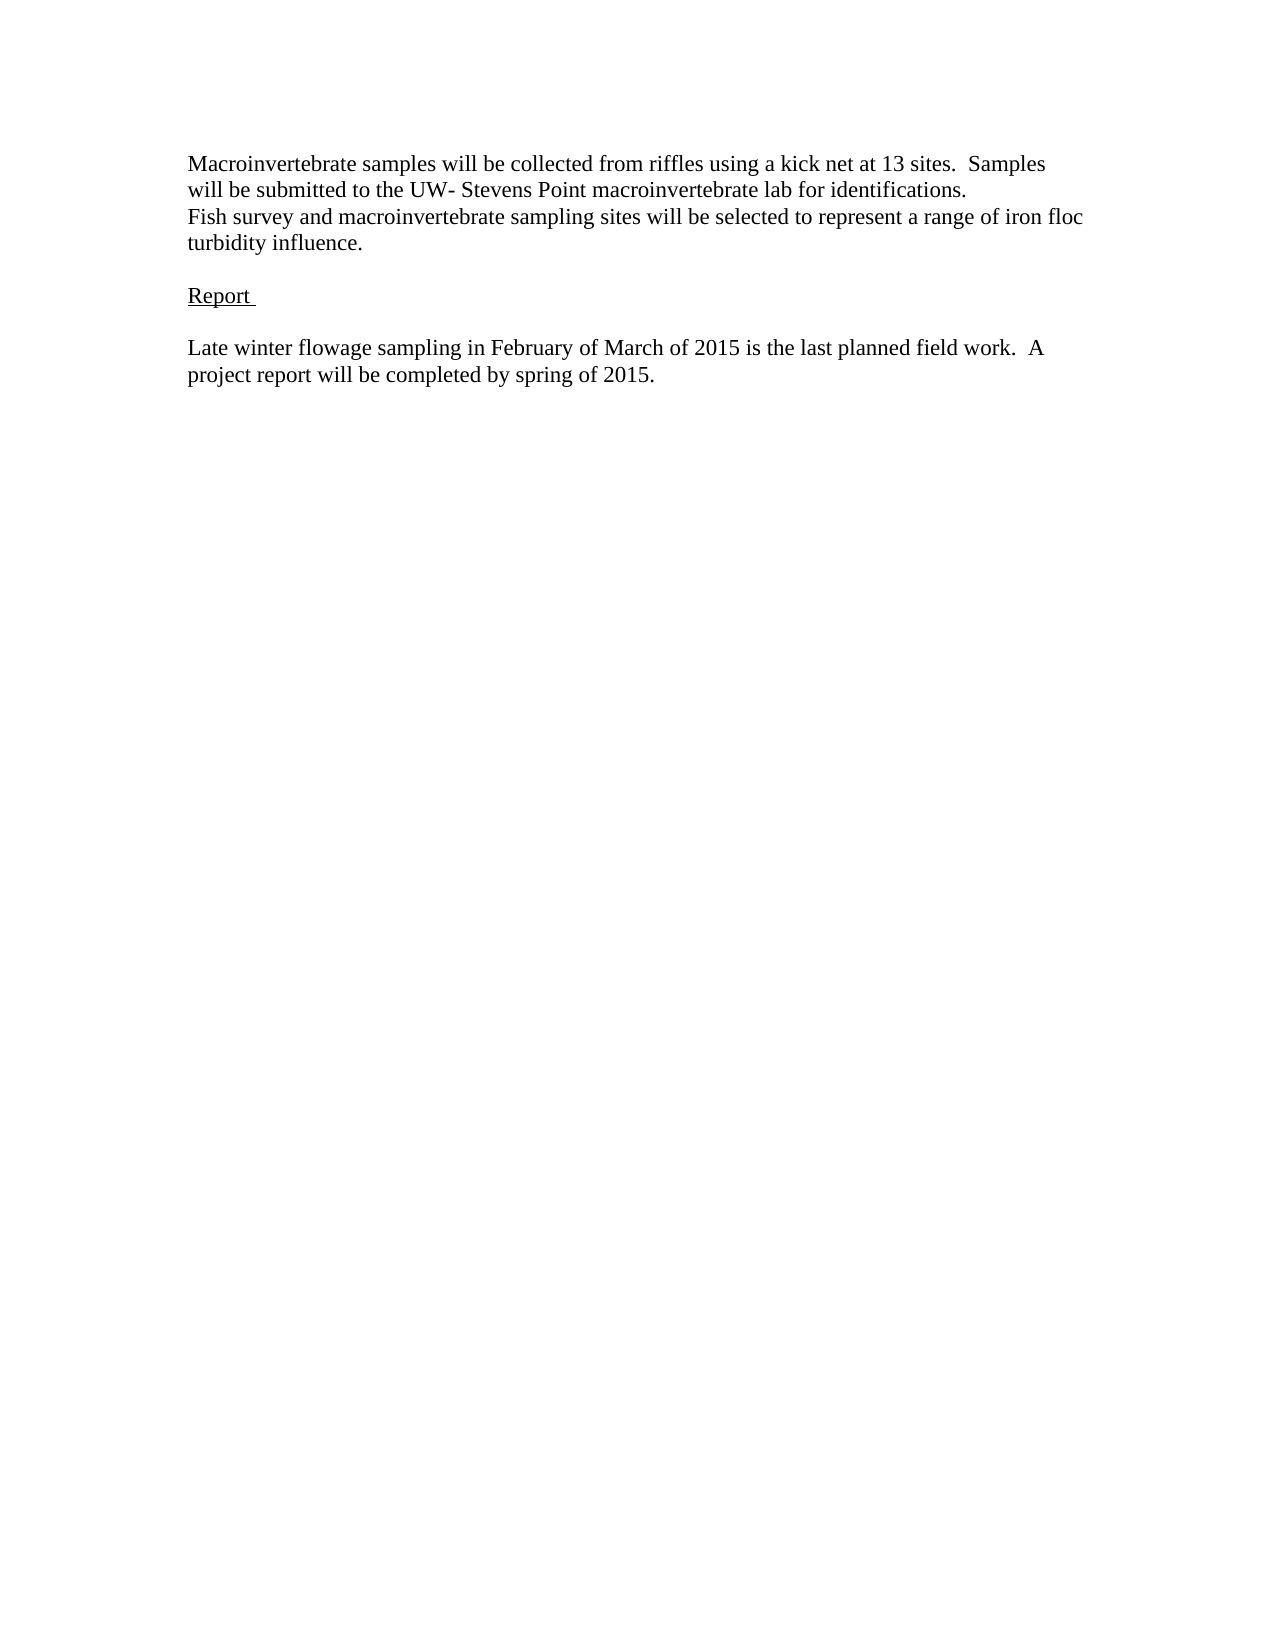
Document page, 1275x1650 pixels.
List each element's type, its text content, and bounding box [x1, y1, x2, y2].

text Fish survey and macroinvertebrate sampling sites will be selected to represent a range of iron floc turbidity influence. [187, 203, 1087, 255]
text Late winter flowage sampling in February of March of 2015 is the last planned field work. A project report will be completed by spring of 2015. [187, 334, 1087, 387]
text Report [187, 282, 1087, 308]
text Macroinvertebrate samples will be collected from riffles using a kick net at 13 sites. Samples will be submitted to the UW- Stevens Point macroinvertebrate lab for identifications. [187, 150, 1087, 203]
